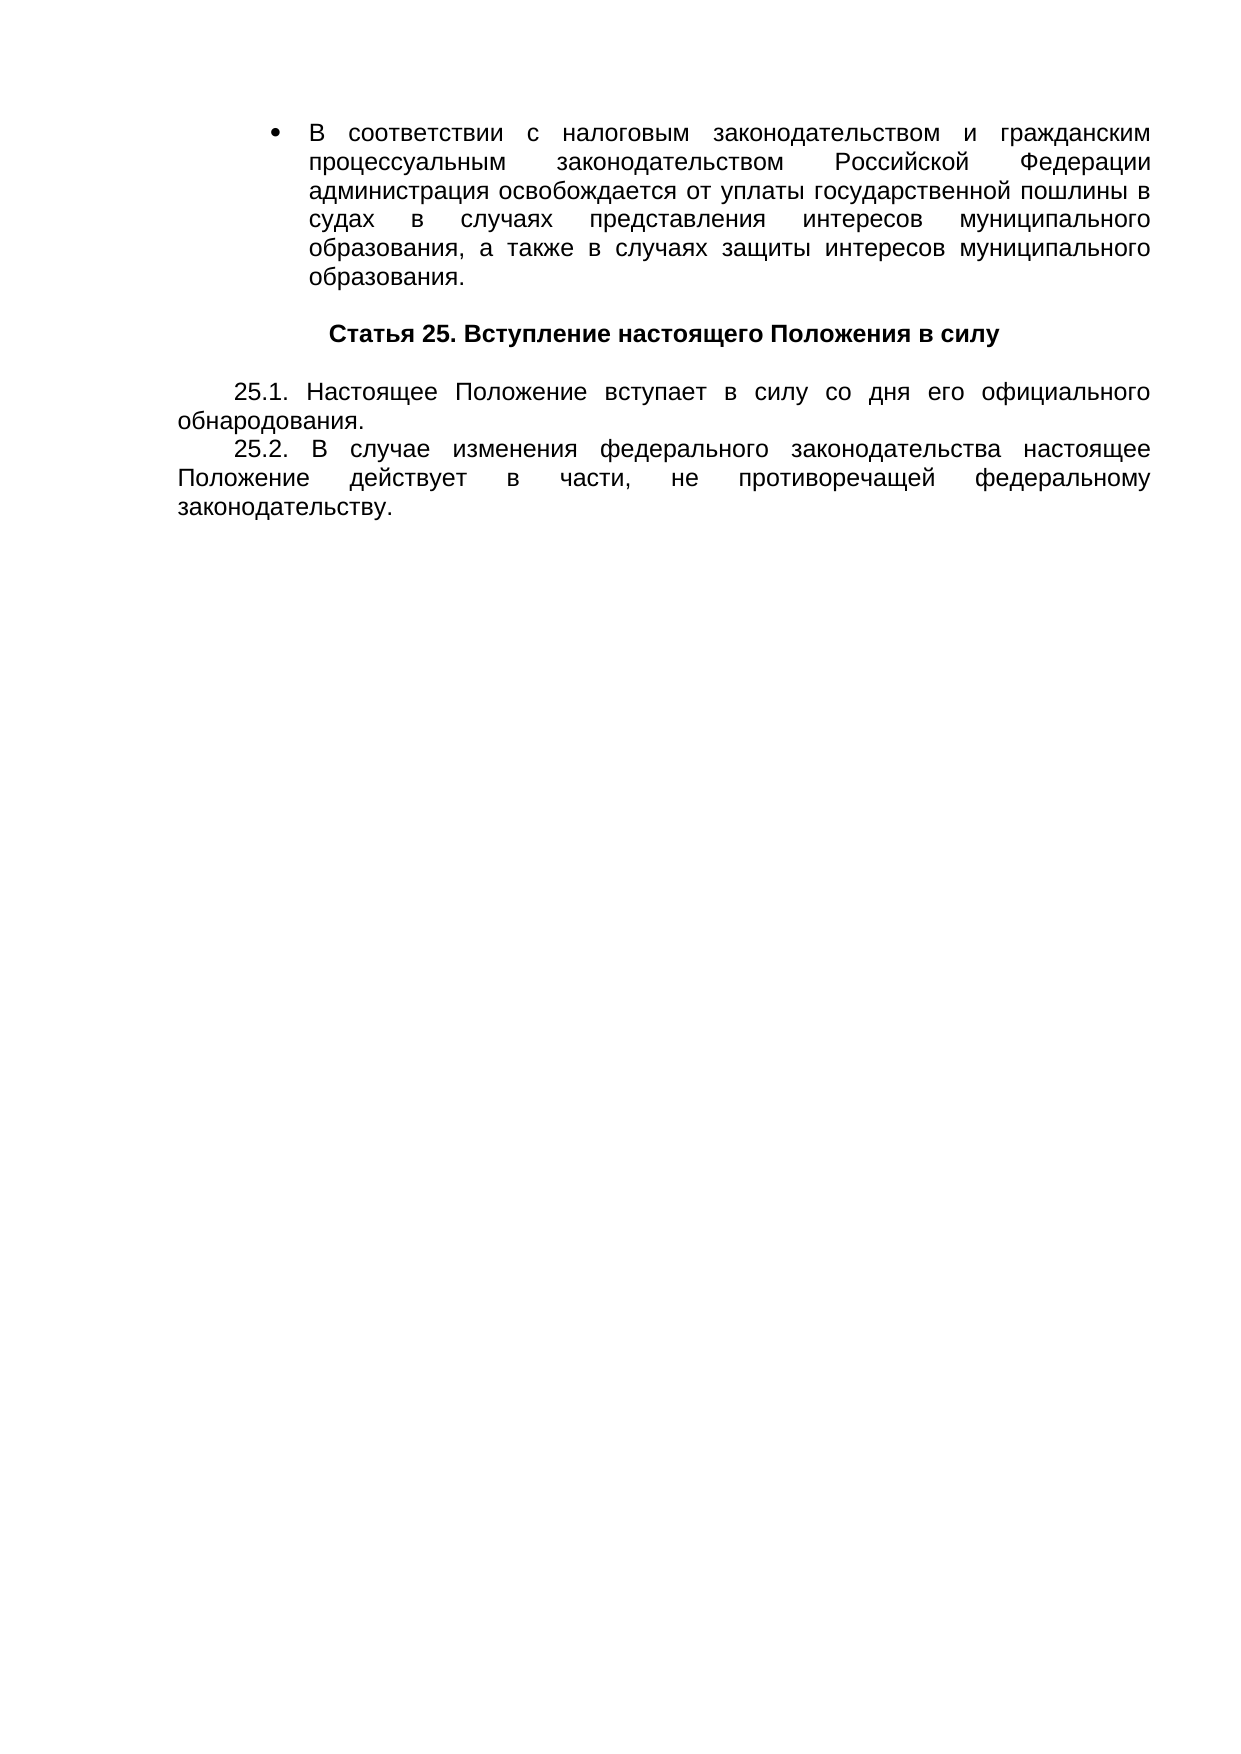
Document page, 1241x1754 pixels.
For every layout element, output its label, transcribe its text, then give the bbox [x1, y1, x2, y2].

text 25.2. В случае изменения федерального законодательства настоящее Положение действует в части, не противоречащей федеральному законодательству. [177, 434, 1152, 521]
list В соответствии с налоговым законодательством и гражданским процессуальным законодательством Российской Федерации администрация освобождается от уплаты государственной пошлины в судах в случаях представления интересов муниципального образования, а также в случаях защиты интересов муниципального образования. [271, 118, 1152, 291]
text Статья 25. Вступление настоящего Положения в силу [177, 319, 1152, 348]
text 25.1. Настоящее Положение вступает в силу со дня его официального обнародования. [177, 377, 1152, 434]
